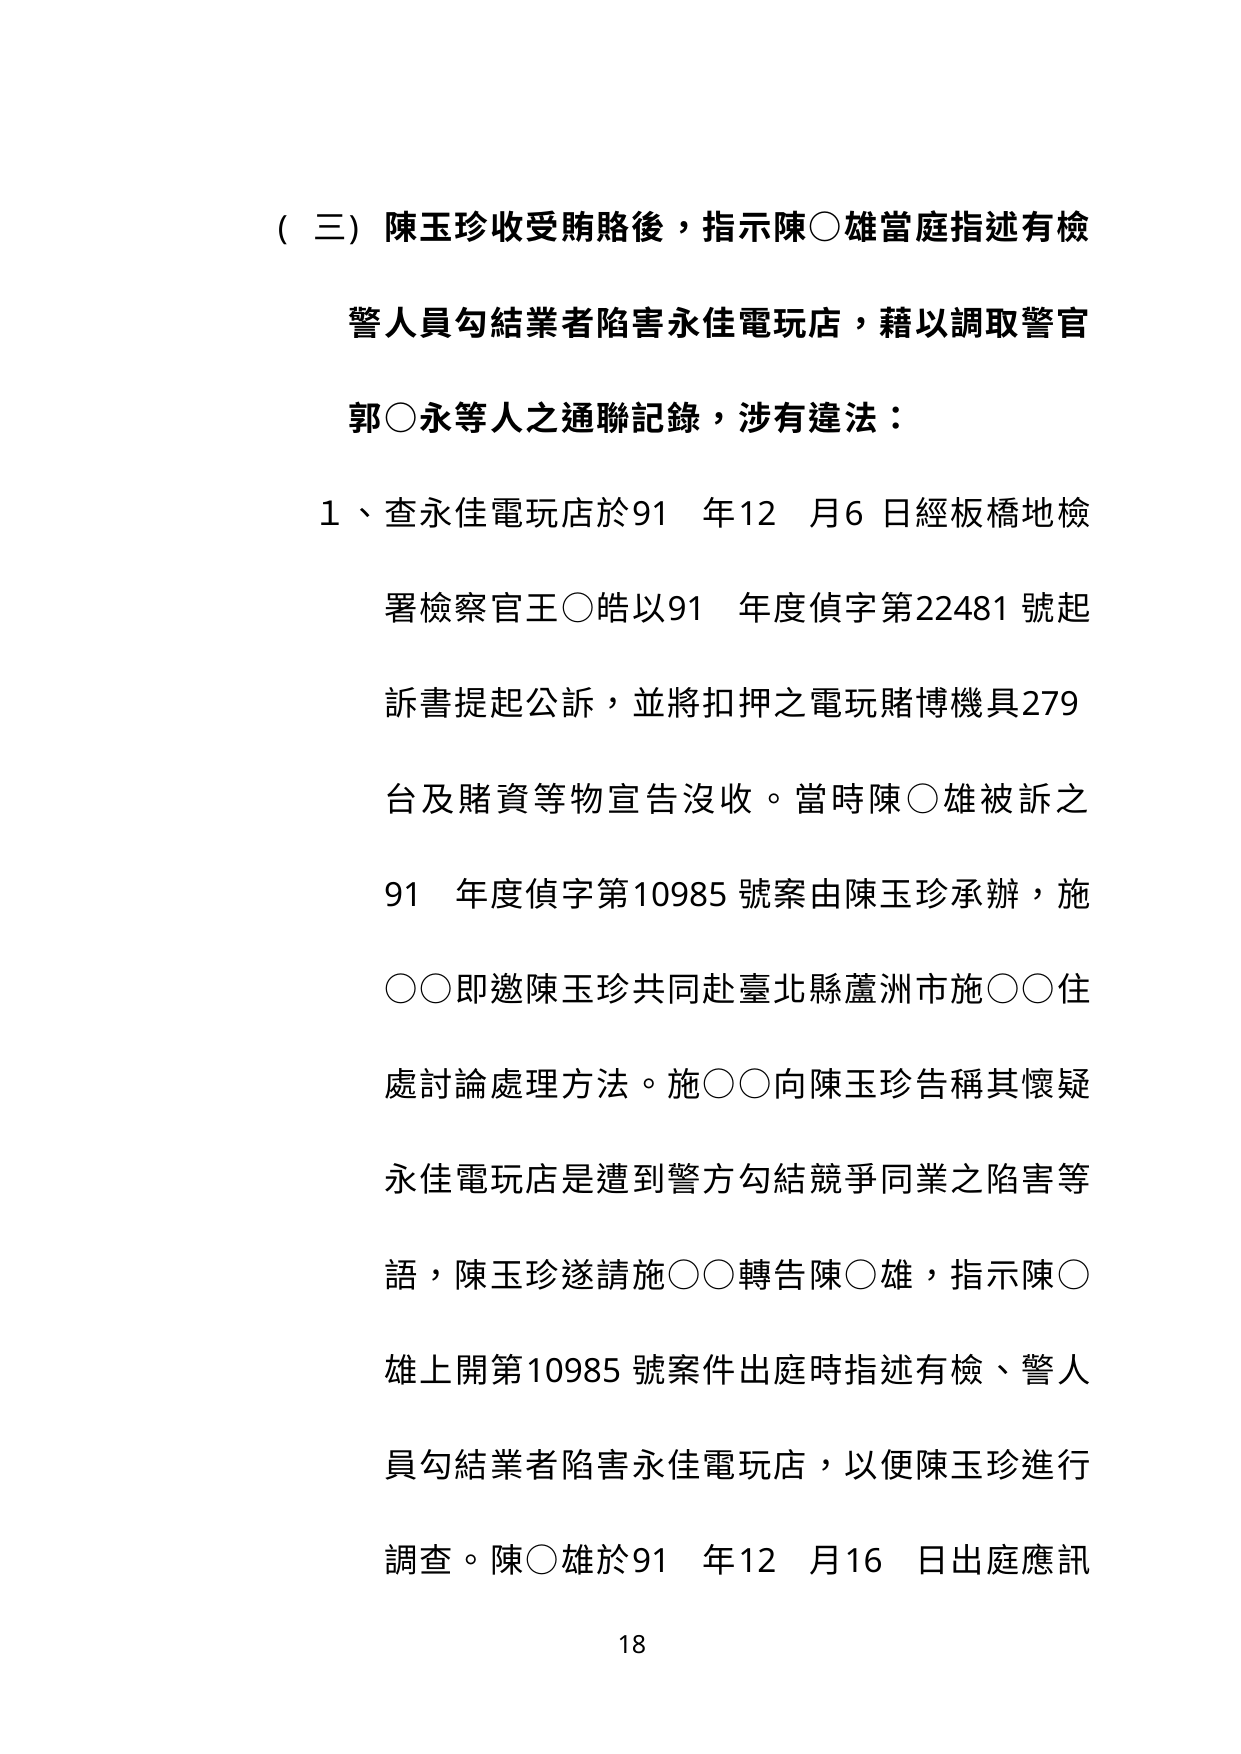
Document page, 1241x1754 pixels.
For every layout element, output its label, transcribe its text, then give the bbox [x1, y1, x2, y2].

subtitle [280, 463, 1092, 1606]
subtitle 陳玉珍收受賄賂後，指示陳○雄當庭指述有檢警人員勾結業者陷害永佳電玩店，藉以調取警官郭○永等人之通聯記錄，涉有違法： [244, 178, 1092, 463]
